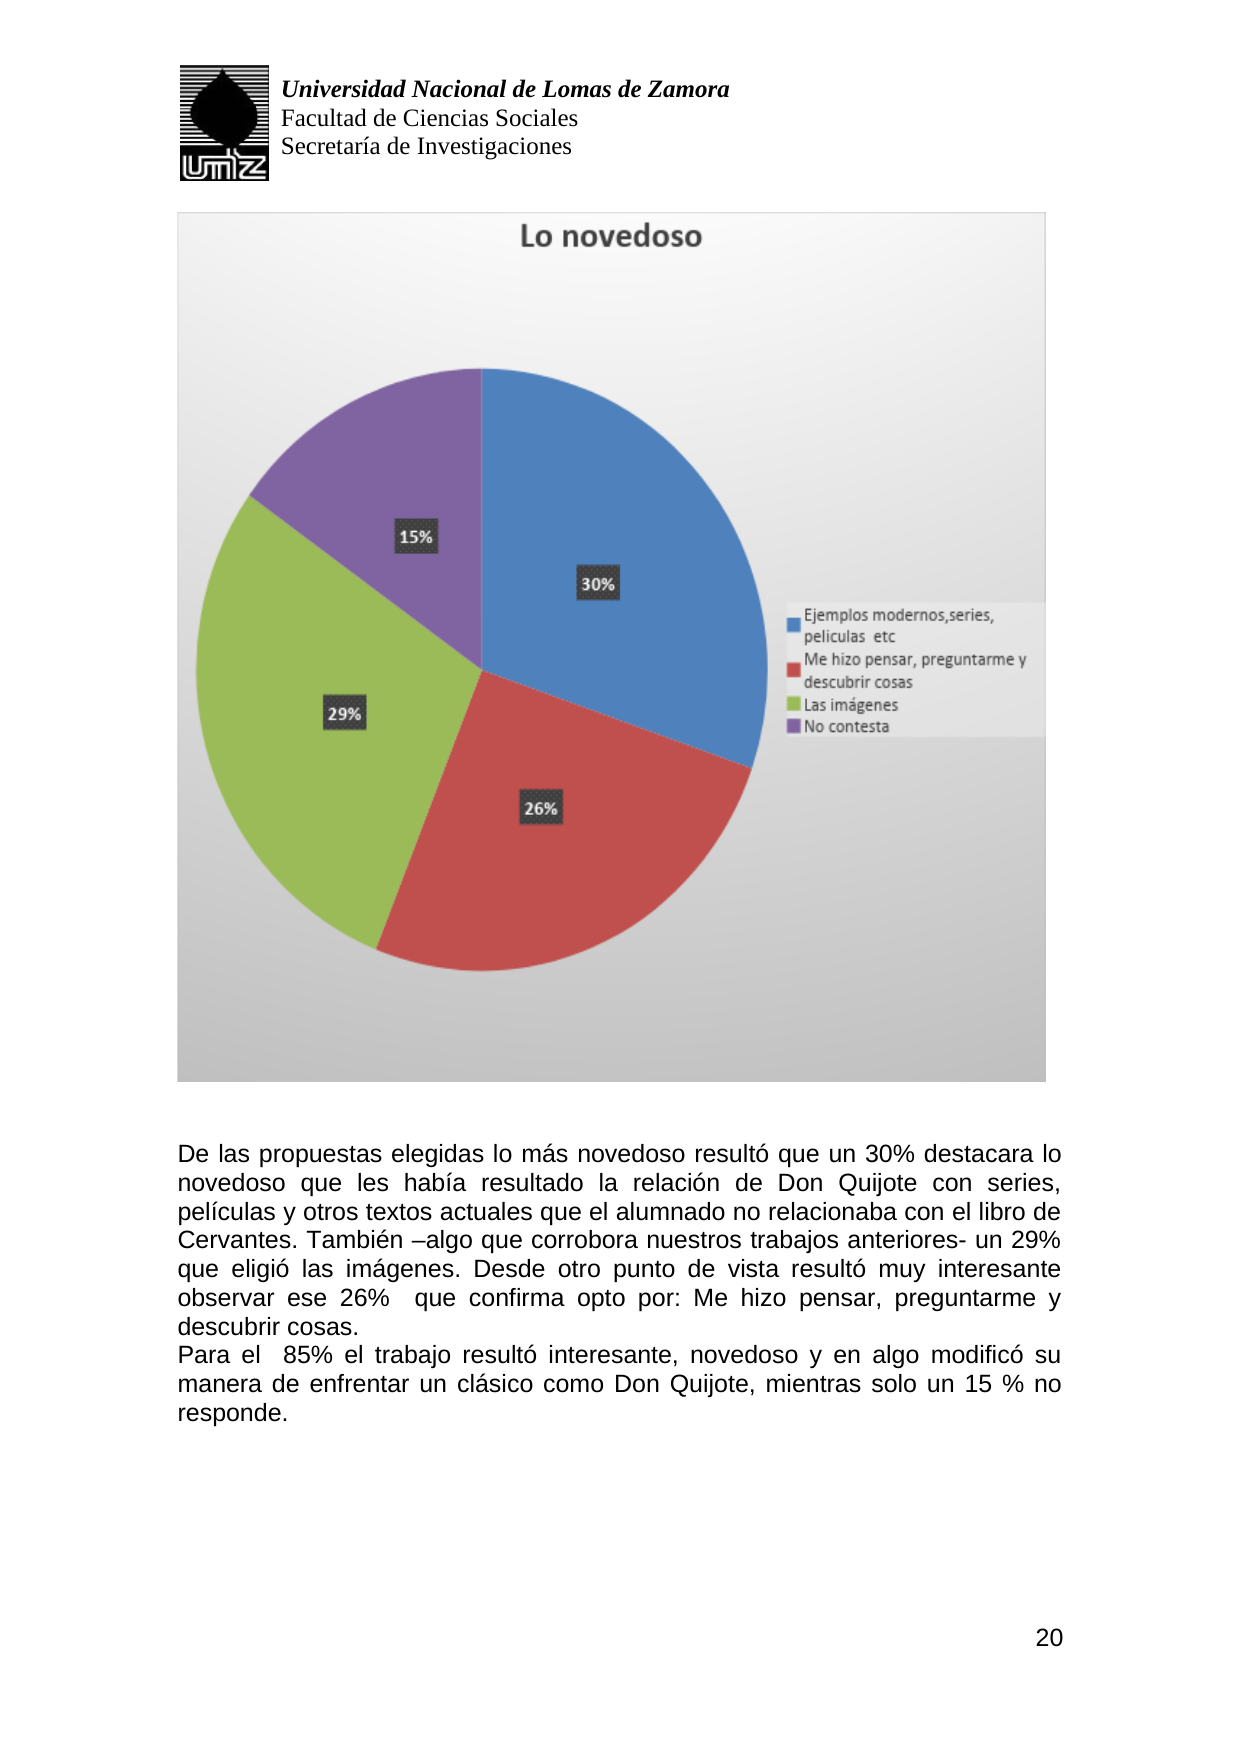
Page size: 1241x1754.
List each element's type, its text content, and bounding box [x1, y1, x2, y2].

text Para el 85% el trabajo resultó interesante, novedoso y en algo modificó su manera de enfrentar un clásico como Don Quijote, mientras solo un 15 % no responde. [177, 1340, 1063, 1427]
picture [180, 65, 269, 181]
text De las propuestas elegidas lo más novedoso resultó que un 30% destacara lo novedoso que les había resultado la relación de Don Quijote con series, películas y otros textos actuales que el alumnado no relacionaba con el libro de Cervantes. También –algo que corrobora nuestros trabajos anteriores- un 29% que eligió las imágenes. Desde otro punto de vista resultó muy interesante observar ese 26% que confirma opto por: Me hizo pensar, preguntarme y descubrir cosas. [177, 1139, 1063, 1340]
picture [177, 212, 1046, 1082]
